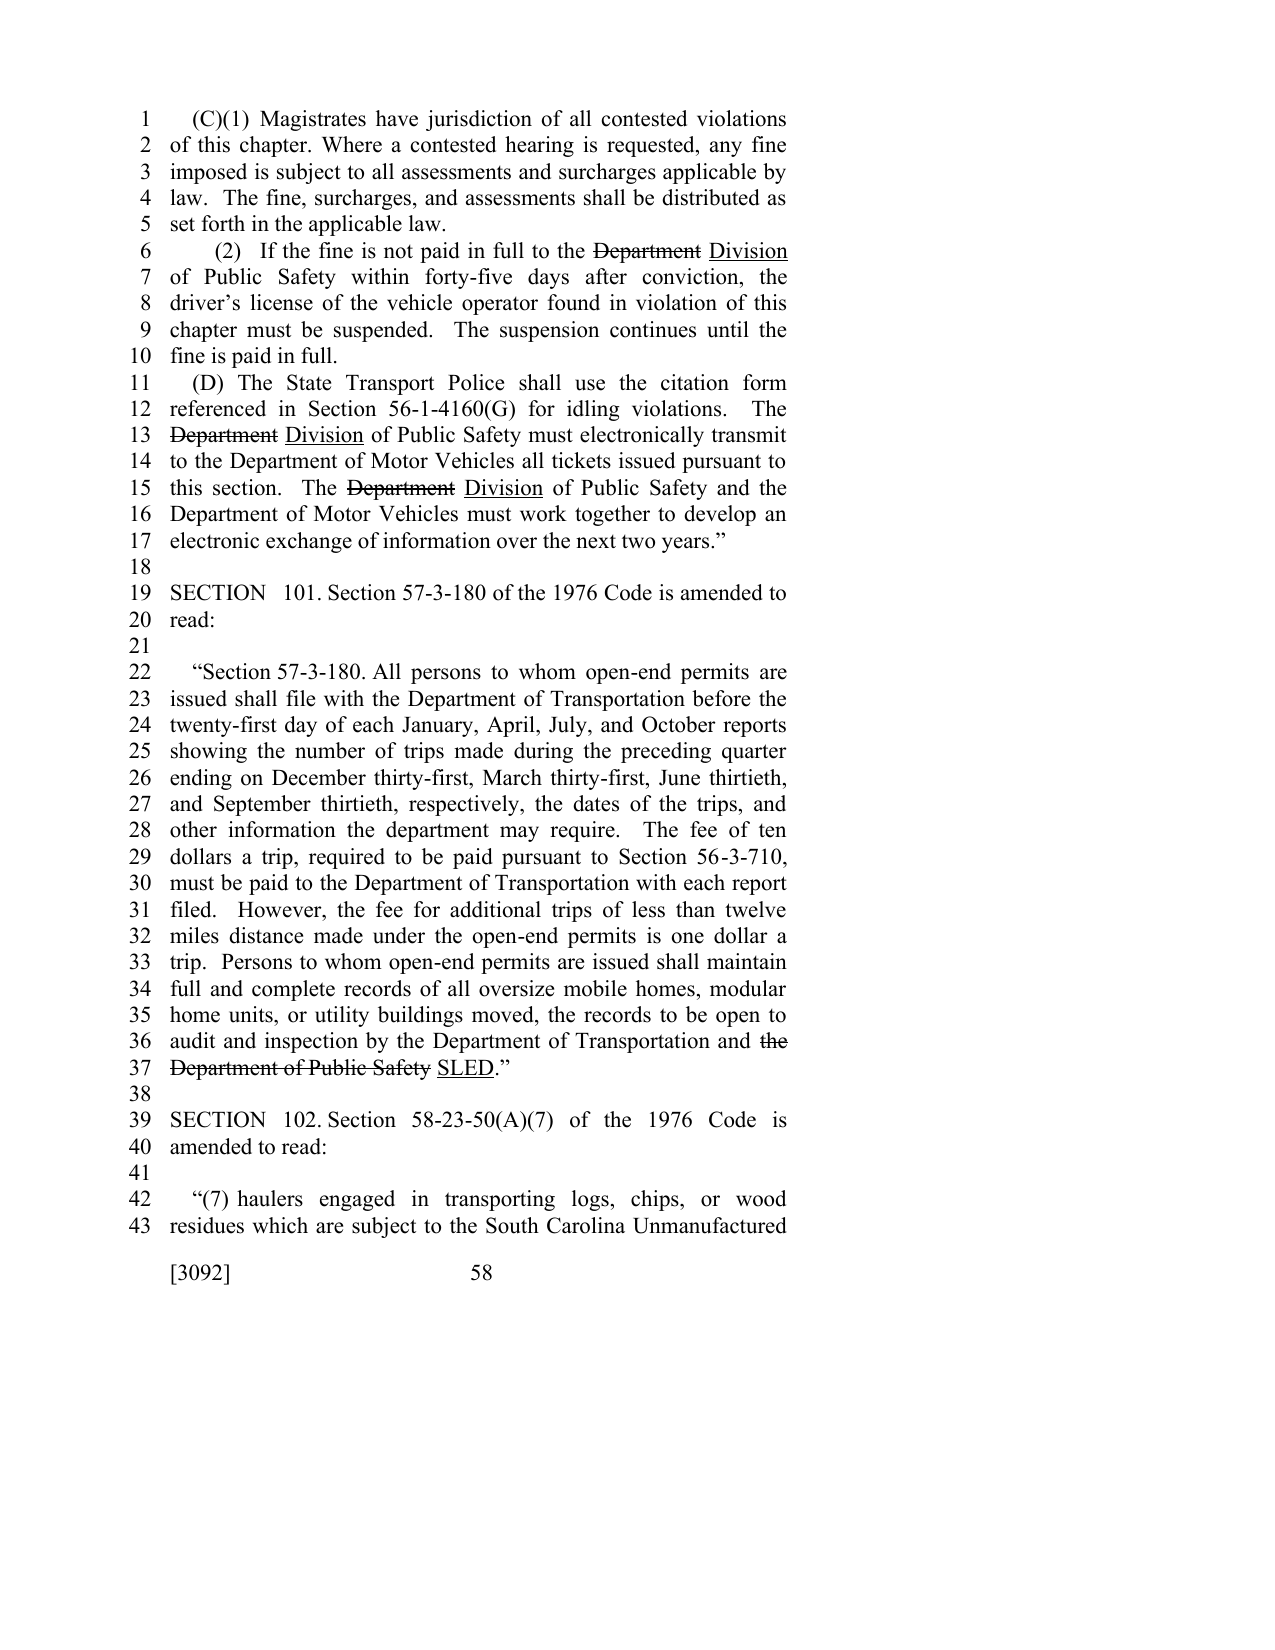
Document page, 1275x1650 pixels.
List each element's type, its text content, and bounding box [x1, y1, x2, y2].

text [169, 1186, 787, 1238]
text “Section 57-3-180. All persons to whom open-end permits are issued shall file with the Department of Transportation before the twenty-first day of each January, April, July, and October reports showing the number of trips made during the preceding quarter ending on December thirty-first, March thirty-first, June thirtieth, and September thirtieth, respectively, the dates of the trips, and other information the department may require. The fee of ten dollars a trip, required to be paid pursuant to Section 56-3-710, must be paid to the Department of Transportation with each report filed. However, the fee for additional trips of less than twelve miles distance made under the open-end permits is one dollar a trip. Persons to whom open-end permits are issued shall maintain full and complete records of all oversize mobile homes, modular home units, or utility buildings moved, the records to be open to audit and inspection by the Department of Transportation and the Department of Public Safety SLED.” [169, 658, 787, 1080]
text SECTION 102. Section 58-23-50(A)(7) of the 1976 Code is amended to read: [169, 1106, 787, 1159]
text (C)(1) Magistrates have jurisdiction of all contested violations of this chapter. Where a contested hearing is requested, any fine imposed is subject to all assessments and surcharges applicable by law. The fine, surcharges, and assessments shall be distributed as set forth in the applicable law. [169, 105, 787, 237]
text (D) The State Transport Police shall use the citation form referenced in Section 56-1-4160(G) for idling violations. The Department Division of Public Safety must electronically transmit to the Department of Motor Vehicles all tickets issued pursuant to this section. The Department Division of Public Safety and the Department of Motor Vehicles must work together to develop an electronic exchange of information over the next two years.” [169, 368, 787, 553]
text (2) If the fine is not paid in full to the Department Division of Public Safety within forty-five days after conviction, the driver’s license of the vehicle operator found in violation of this chapter must be suspended. The suspension continues until the fine is paid in full. [169, 237, 787, 368]
text SECTION 101. Section 57-3-180 of the 1976 Code is amended to read: [169, 579, 787, 632]
